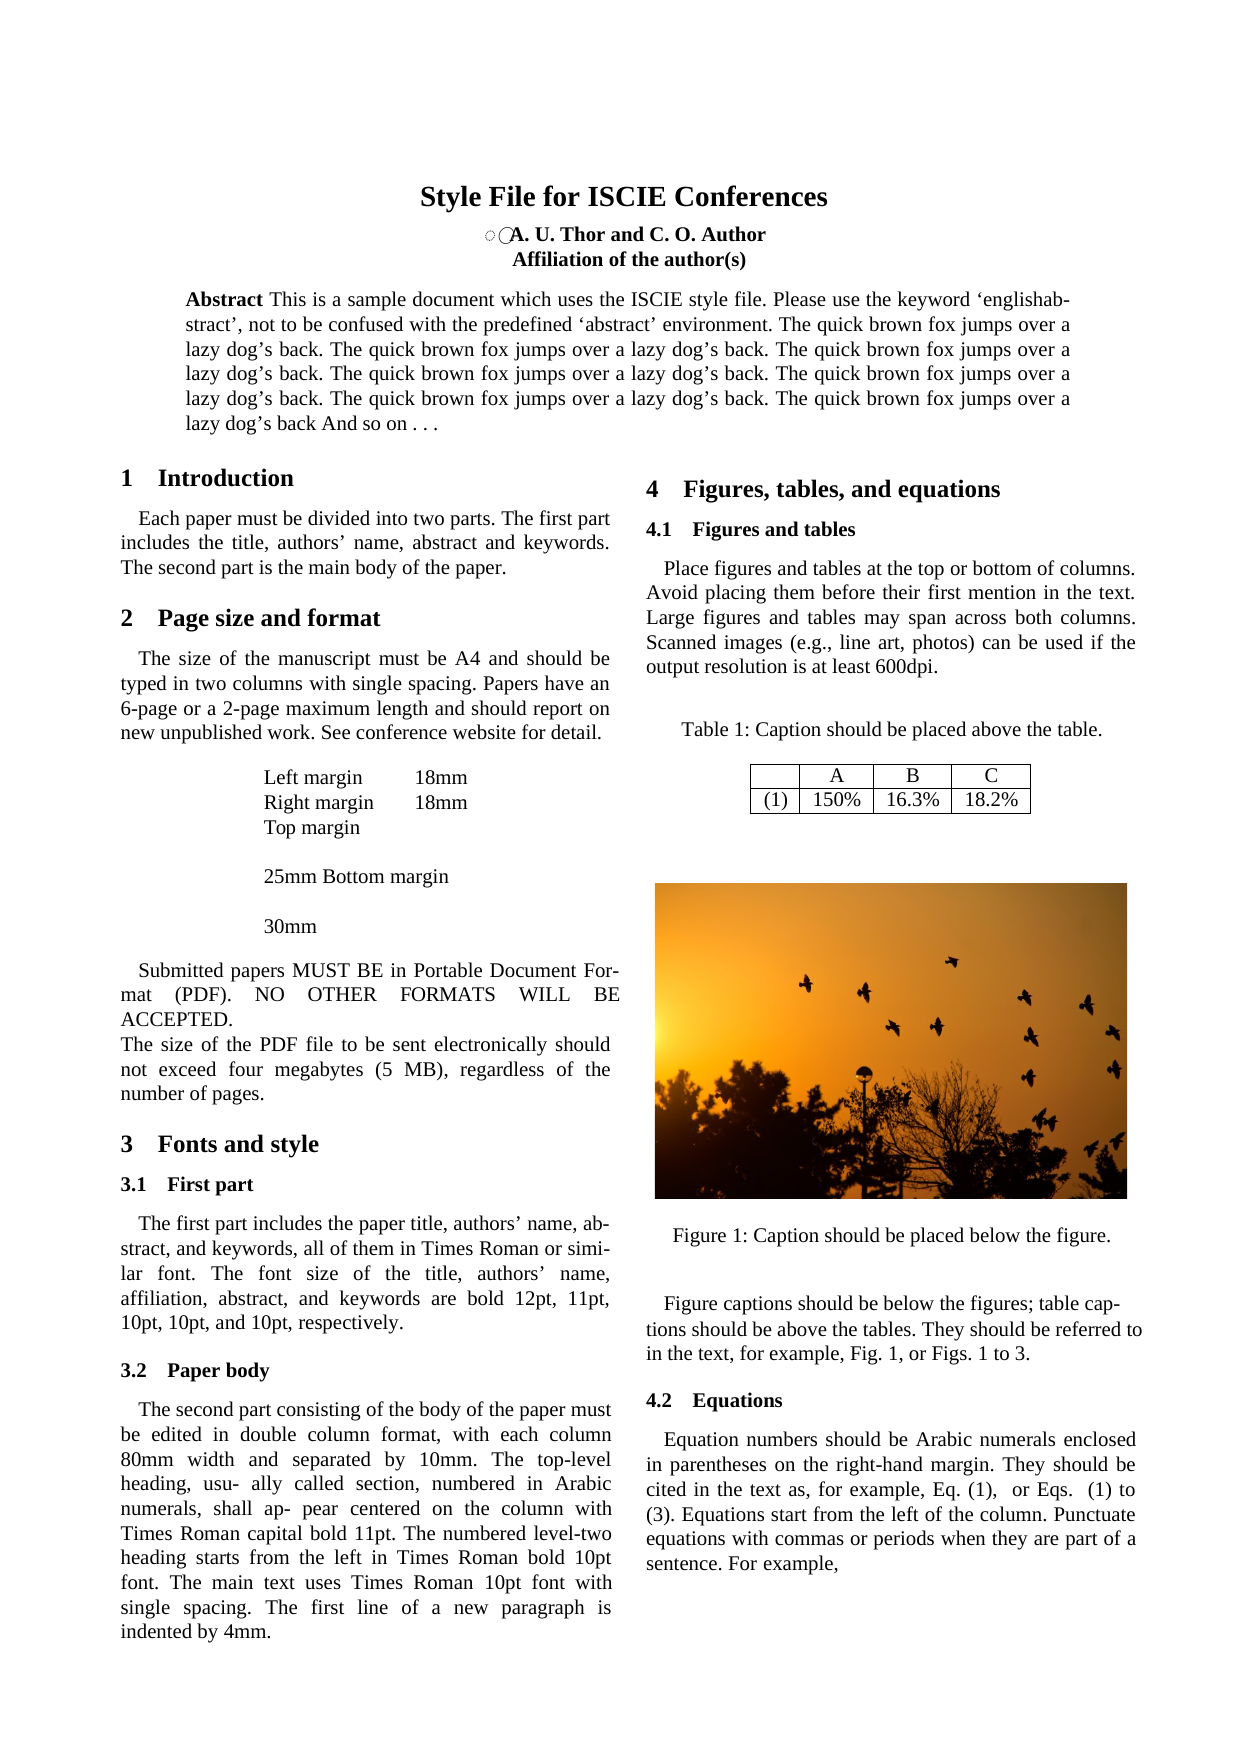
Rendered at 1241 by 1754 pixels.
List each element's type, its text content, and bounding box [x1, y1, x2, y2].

table_cell (1) [751, 789, 799, 813]
subtitle Figures and tables [646, 517, 1148, 541]
table_cell 18.2% [952, 789, 1030, 813]
text Each paper must be divided into two parts. The first part includes the title, authors’ name, abstract and keywords. The second part is the main body of the paper. [120, 506, 611, 579]
text tions should be above the tables. They should be referred to in the text, for example, Fig. 1, or Figs. 1 to 3. [646, 1316, 1145, 1365]
subtitle Fonts and style [120, 1129, 624, 1158]
text Figure 1: Caption should be placed below the figure. Figure captions should be below the figures; table cap- [663, 1178, 1148, 1315]
table_header [751, 765, 799, 788]
text The size of the PDF file to be sent electronically should not exceed four megabytes (5 MB), regardless of the number of pages. [120, 1032, 611, 1105]
subtitle A. U. Thor and C. O. Author Affiliation of the author(s) [509, 222, 855, 271]
subtitle Paper body [120, 1358, 624, 1382]
subtitle First part [120, 1172, 624, 1196]
table_cell 150% [800, 789, 873, 813]
text Abstract This is a sample document which uses the ISCIE style file. Please use the keyword ‘englishab- stract’, not to be confused with the predefined ‘abstract’ environment. The quick brown fox jumps over a lazy dog’s back. The quick brown fox jumps over a lazy dog’s back. The quick brown fox jumps over a lazy dog’s back. The quick brown fox jumps over a lazy dog’s back. The quick brown fox jumps over a lazy dog’s back. The quick brown fox jumps over a lazy dog’s back. The quick brown fox jumps over a lazy dog’s back And so on . . . [185, 287, 1072, 434]
text Right margin 18mm [263, 790, 624, 814]
text The second part consisting of the body of the paper must be edited in double column format, with each column 80mm width and separated by 10mm. The top-level heading, usu- ally called section, numbered in Arabic numerals, shall ap- pear centered on the column with Times Roman capital bold 11pt. The numbered level-two heading starts from the left in Times Roman bold 10pt font. The main text uses Times Roman 10pt font with single spacing. The first line of a new paragraph is indented by 4mm. [120, 1397, 612, 1643]
subtitle Introduction [120, 463, 624, 492]
table_header A [800, 765, 873, 788]
text Left margin 18mm [263, 765, 624, 789]
text Top margin 25mm Bottom margin 30mm [263, 815, 467, 938]
text Place figures and tables at the top or bottom of columns. Avoid placing them before their first mention in the text. Large figures and tables may span across both columns. Scanned images (e.g., line art, photos) can be used if the output resolution is at least 600dpi. [646, 556, 1137, 678]
subtitle Figures, tables, and equations [646, 474, 1148, 502]
table_header C [952, 765, 1030, 788]
text Submitted papers MUST BE in Portable Document For- mat (PDF). NO OTHER FORMATS WILL BE ACCEPTED. [120, 958, 620, 1031]
table_header B [874, 765, 951, 788]
subtitle Page size and format [120, 603, 624, 632]
picture [654, 883, 1128, 1199]
text Table 1: Caption should be placed above the table. [681, 717, 1148, 741]
table_cell 16.3% [874, 789, 951, 813]
subtitle Equations [646, 1388, 1148, 1412]
text The size of the manuscript must be A4 and should be typed in two columns with single spacing. Papers have an 6-page or a 2-page maximum length and should report on new unpublished work. See conference website for detail. [120, 646, 611, 744]
text Equation numbers should be Arabic numerals enclosed in parentheses on the right-hand margin. They should be cited in the text as, for example, Eq. (1), or Eqs. (1) to (3). Equations start from the left of the column. Punctuate equations with commas or periods when they are part of a sentence. For example, [646, 1427, 1137, 1575]
text The first part includes the paper title, authors’ name, ab- stract, and keywords, all of them in Times Roman or simi- lar font. The font size of the title, authors’ name, affiliation, abstract, and keywords are bold 12pt, 11pt, 10pt, 10pt, and 10pt, respectively. [120, 1211, 611, 1334]
text Style File for ISCIE Conferences [420, 179, 1148, 212]
